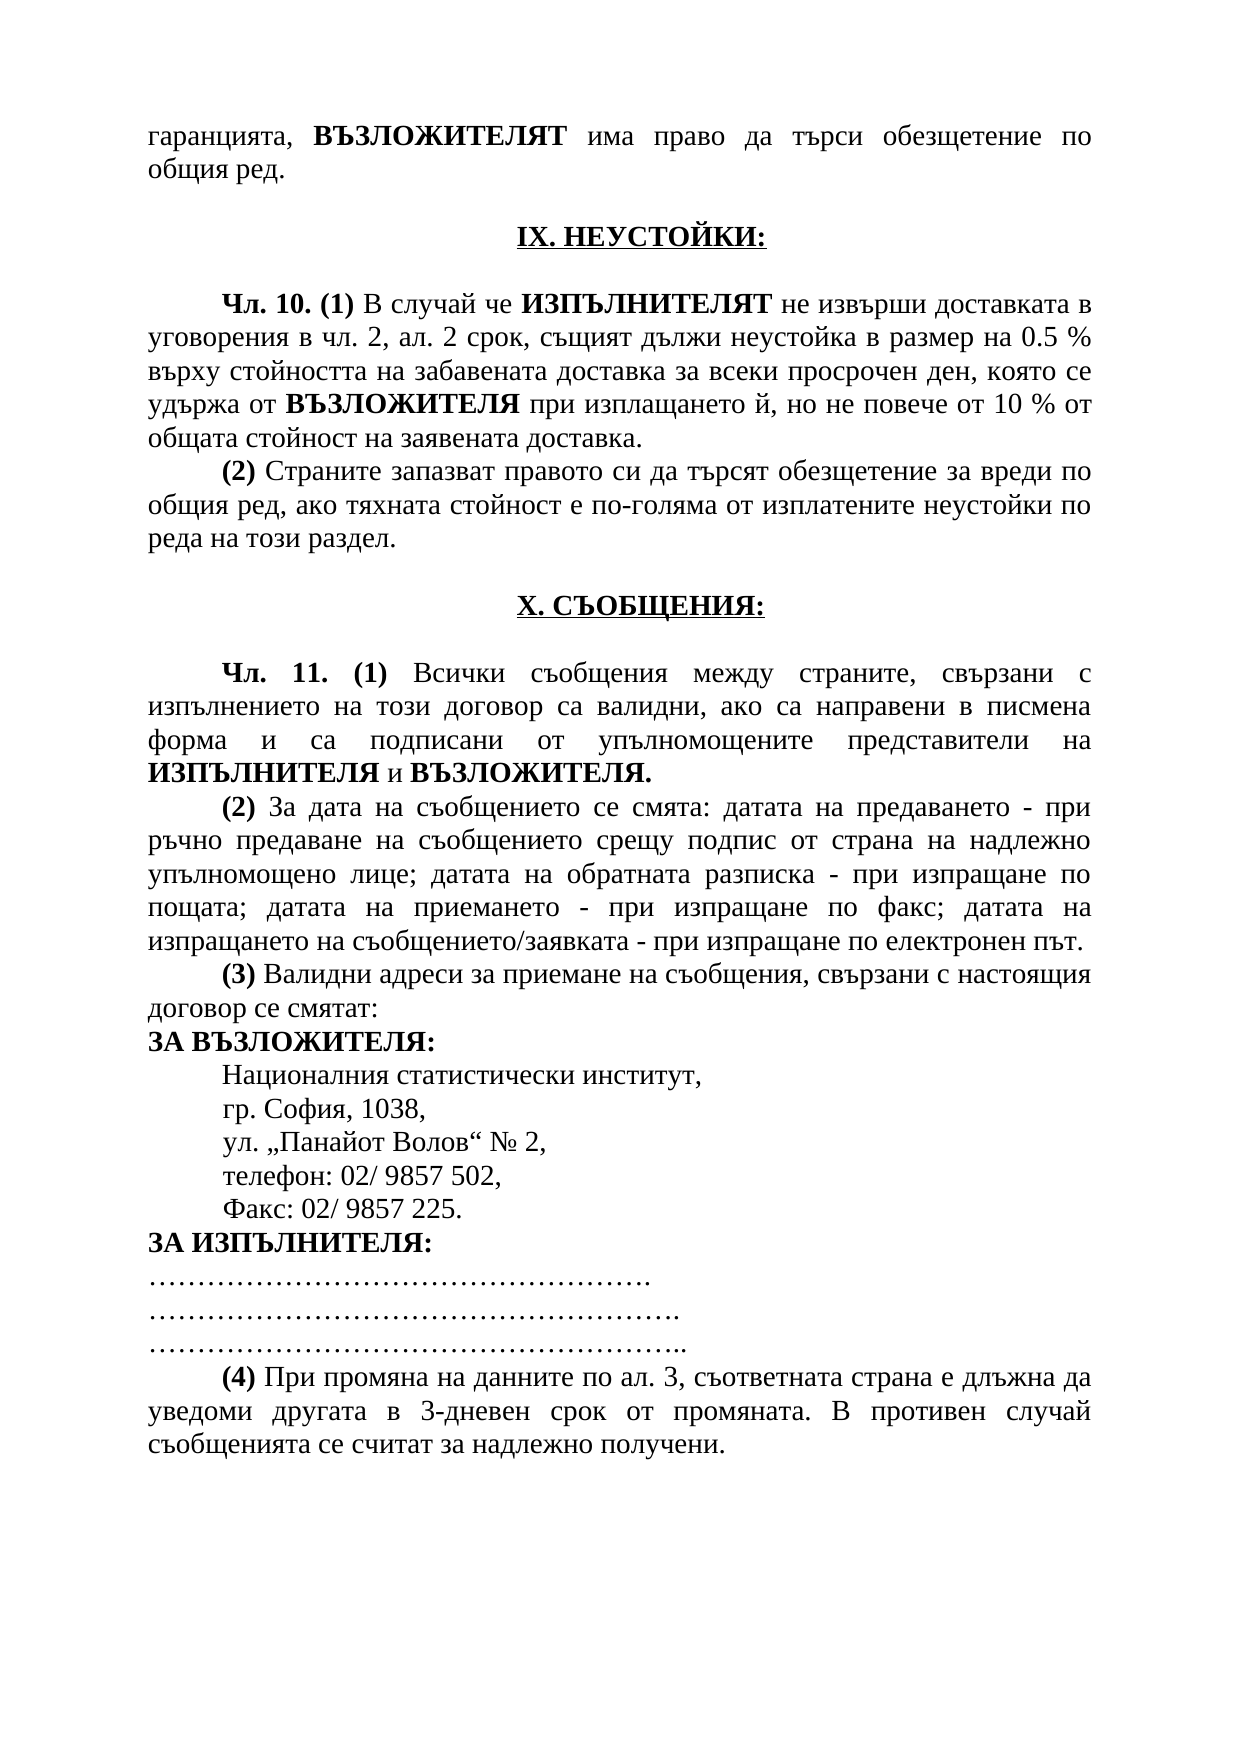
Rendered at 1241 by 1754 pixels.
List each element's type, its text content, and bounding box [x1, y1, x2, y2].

text ЗА ИЗПЪЛНИТЕЛЯ: [148, 1225, 1092, 1258]
text гр. София, 1038, [148, 1091, 1092, 1124]
text (3) Валидни адреси за приемане на съобщения, свързани с настоящия договор се смятат: [148, 957, 1092, 1024]
text ул. „Панайот Волов“ № 2, [148, 1124, 1092, 1158]
text Факс: 02/ 9857 225. [148, 1191, 1092, 1225]
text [148, 118, 1092, 185]
text (4) При промяна на данните по ал. 3, съответната страна е длъжна да уведоми другата в 3-дневен срок от промяната. В противен случай съобщенията се считат за надлежно получени. [148, 1359, 1092, 1460]
text ……………………………………………. [148, 1258, 1092, 1292]
subtitle ІХ. НЕУСТОЙКИ: [443, 219, 1092, 252]
text Националния статистически институт, [148, 1057, 1092, 1091]
text ЗА ВЪЗЛОЖИТЕЛЯ: [148, 1024, 1092, 1057]
text (2) Страните запазват правото си да търсят обезщетение за вреди по общия ред, ако тяхната стойност е по-голяма от изплатените неустойки по реда на този раздел. [148, 453, 1092, 554]
text Чл. 10. (1) В случай че ИЗПЪЛНИТЕЛЯТ не извърши доставката в уговорения в чл. 2, ал. 2 срок, същият дължи неустойка в размер на 0.5 % върху стойността на забавената доставка за всеки просрочен ден, която се удържа от ВЪЗЛОЖИТЕЛЯ при изплащането й, но не повече от 10 % от общата стойност на заявената доставка. [148, 286, 1092, 453]
text Чл. 11. (1) Всички съобщения между страните, свързани с изпълнението на този договор са валидни, ако са направени в писмена форма и са подписани от упълномощените представители на ИЗПЪЛНИТЕЛЯ и ВЪЗЛОЖИТЕЛЯ. [148, 655, 1092, 789]
text ………………………………………………. [148, 1292, 1092, 1326]
text (2) За дата на съобщението се смята: датата на предаването - при ръчно предаване на съобщението срещу подпис от страна на надлежно упълномощено лице; датата на обратната разписка - при изпращане по пощата; датата на приемането - при изпращане по факс; датата на изпращането на съобщението/заявката - при изпращане по електронен път. [148, 789, 1092, 957]
text телефон: 02/ 9857 502, [148, 1158, 1092, 1191]
text Х. СЪОБЩЕНИЯ: [443, 588, 1092, 621]
text ……………………………………………….. [148, 1326, 1092, 1359]
